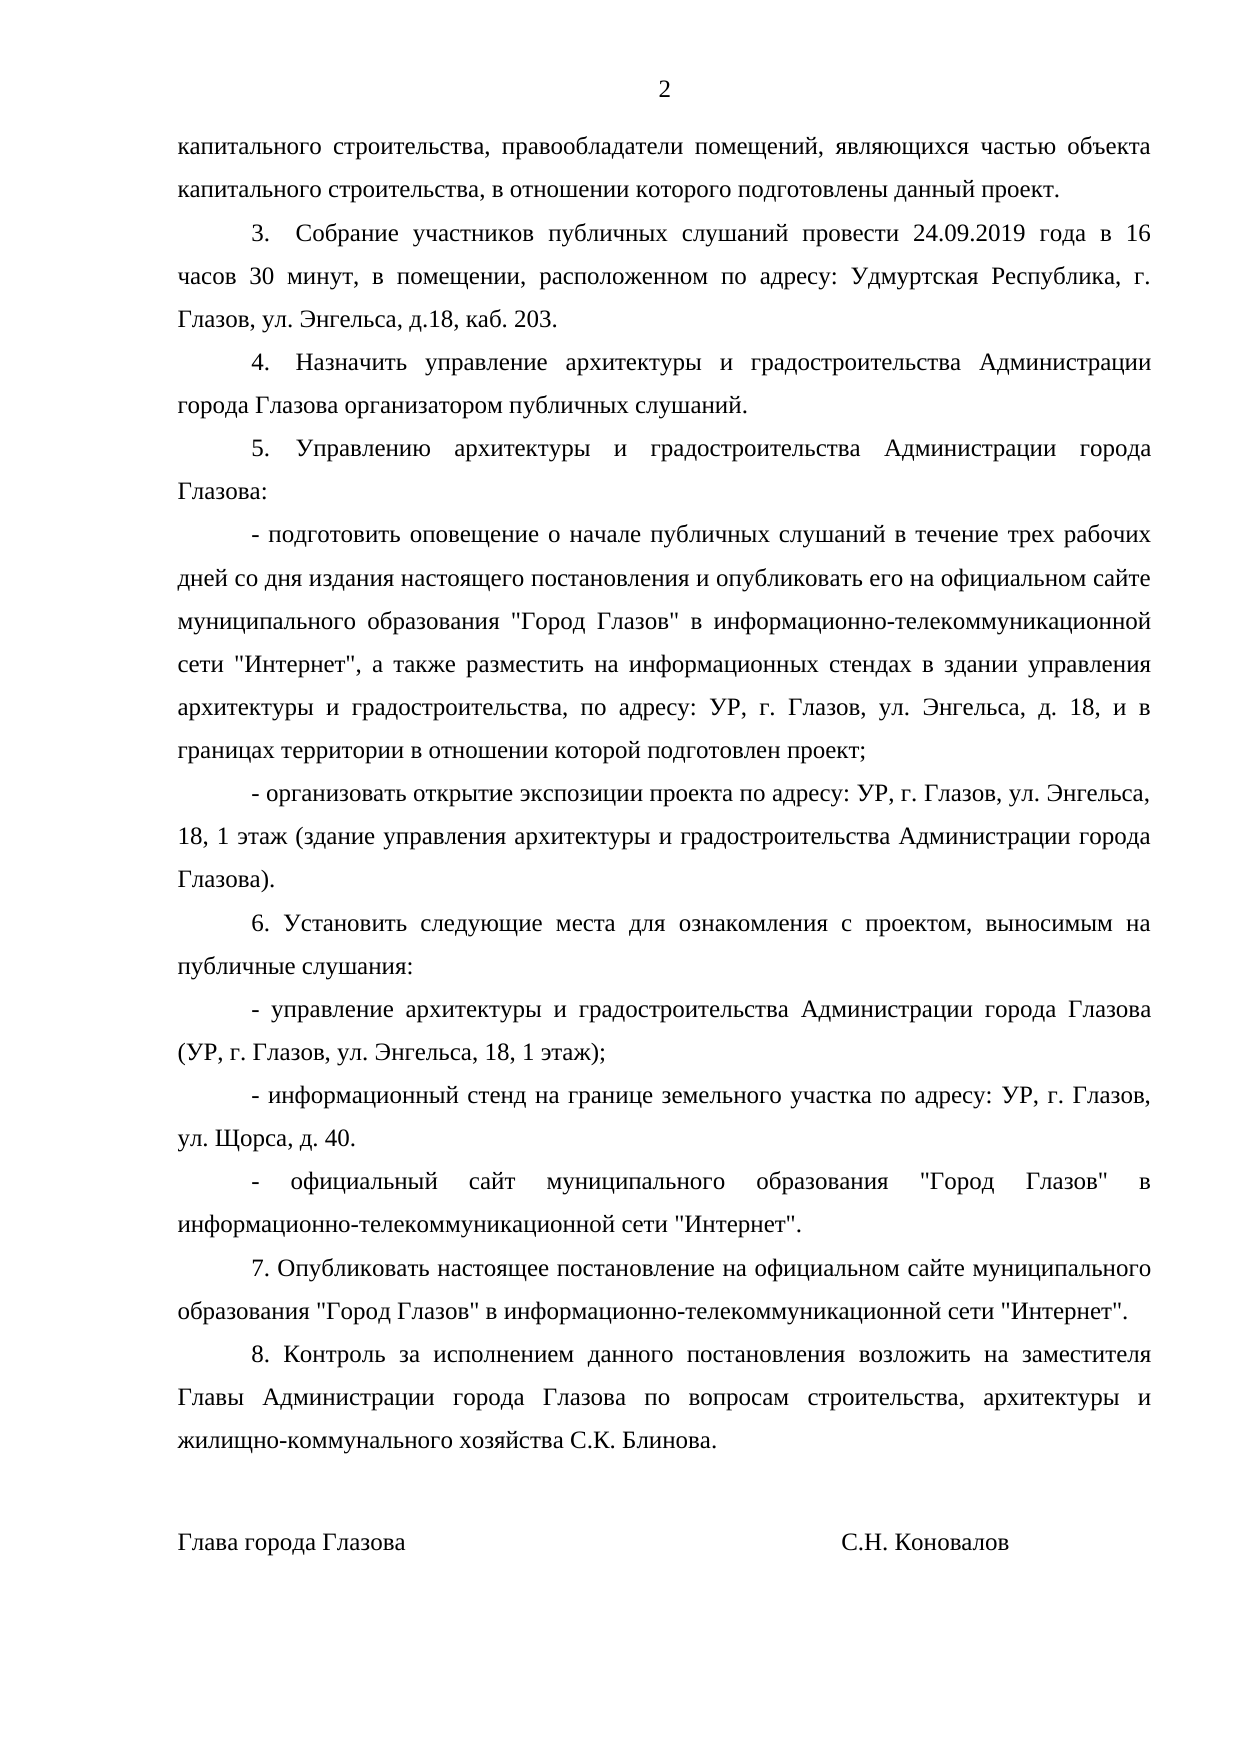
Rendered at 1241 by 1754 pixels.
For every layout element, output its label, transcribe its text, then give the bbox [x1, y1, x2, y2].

text - организовать открытие экспозиции проекта по адресу: УР, г. Глазов, ул. Энгельса, 18, 1 этаж (здание управления архитектуры и градостроительства Администрации города Глазова). [177, 778, 1152, 893]
text 8. Контроль за исполнением данного постановления возложить на заместителя Главы Администрации города Глазова по вопросам строительства, архитектуры и жилищно-коммунального хозяйства С.К. Блинова. [177, 1339, 1152, 1454]
text - подготовить оповещение о начале публичных слушаний в течение трех рабочих дней со дня издания настоящего постановления и опубликовать его на официальном сайте муниципального образования "Город Глазов" в информационно-телекоммуникационной сети "Интернет", а также разместить на информационных стендах в здании управления архитектуры и градостроительства, по адресу: УР, г. Глазов, ул. Энгельса, д. 18, и в границах территории в отношении которой подготовлен проект; [177, 519, 1152, 764]
text - информационный стенд на границе земельного участка по адресу: УР, г. Глазов, ул. Щорса, д. 40. [177, 1080, 1152, 1152]
list Назначить управление архитектуры и градостроительства Администрации города Глазова организатором публичных слушаний. [177, 347, 1152, 419]
text 7. Опубликовать настоящее постановление на официальном сайте муниципального образования "Город Глазов" в информационно-телекоммуникационной сети "Интернет". [177, 1253, 1152, 1324]
text - управление архитектуры и градостроительства Администрации города Глазова (УР, г. Глазов, ул. Энгельса, 18, 1 этаж); [177, 994, 1152, 1066]
list Управлению архитектуры и градостроительства Администрации города Глазова: [177, 433, 1152, 505]
list Собрание участников публичных слушаний провести 24.09.2019 года в 16 часов 30 минут, в помещении, расположенном по адресу: Удмуртская Республика, г. Глазов, ул. Энгельса, д.18, каб. 203. [177, 218, 1152, 333]
text - официальный сайт муниципального образования "Город Глазов" в информационно-телекоммуникационной сети "Интернет". [177, 1166, 1152, 1238]
text 6. Установить следующие места для ознакомления с проектом, выносимым на публичные слушания: [177, 908, 1152, 979]
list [177, 131, 1152, 203]
text Глава города Глазова С.Н. Коновалов [177, 1527, 1152, 1556]
